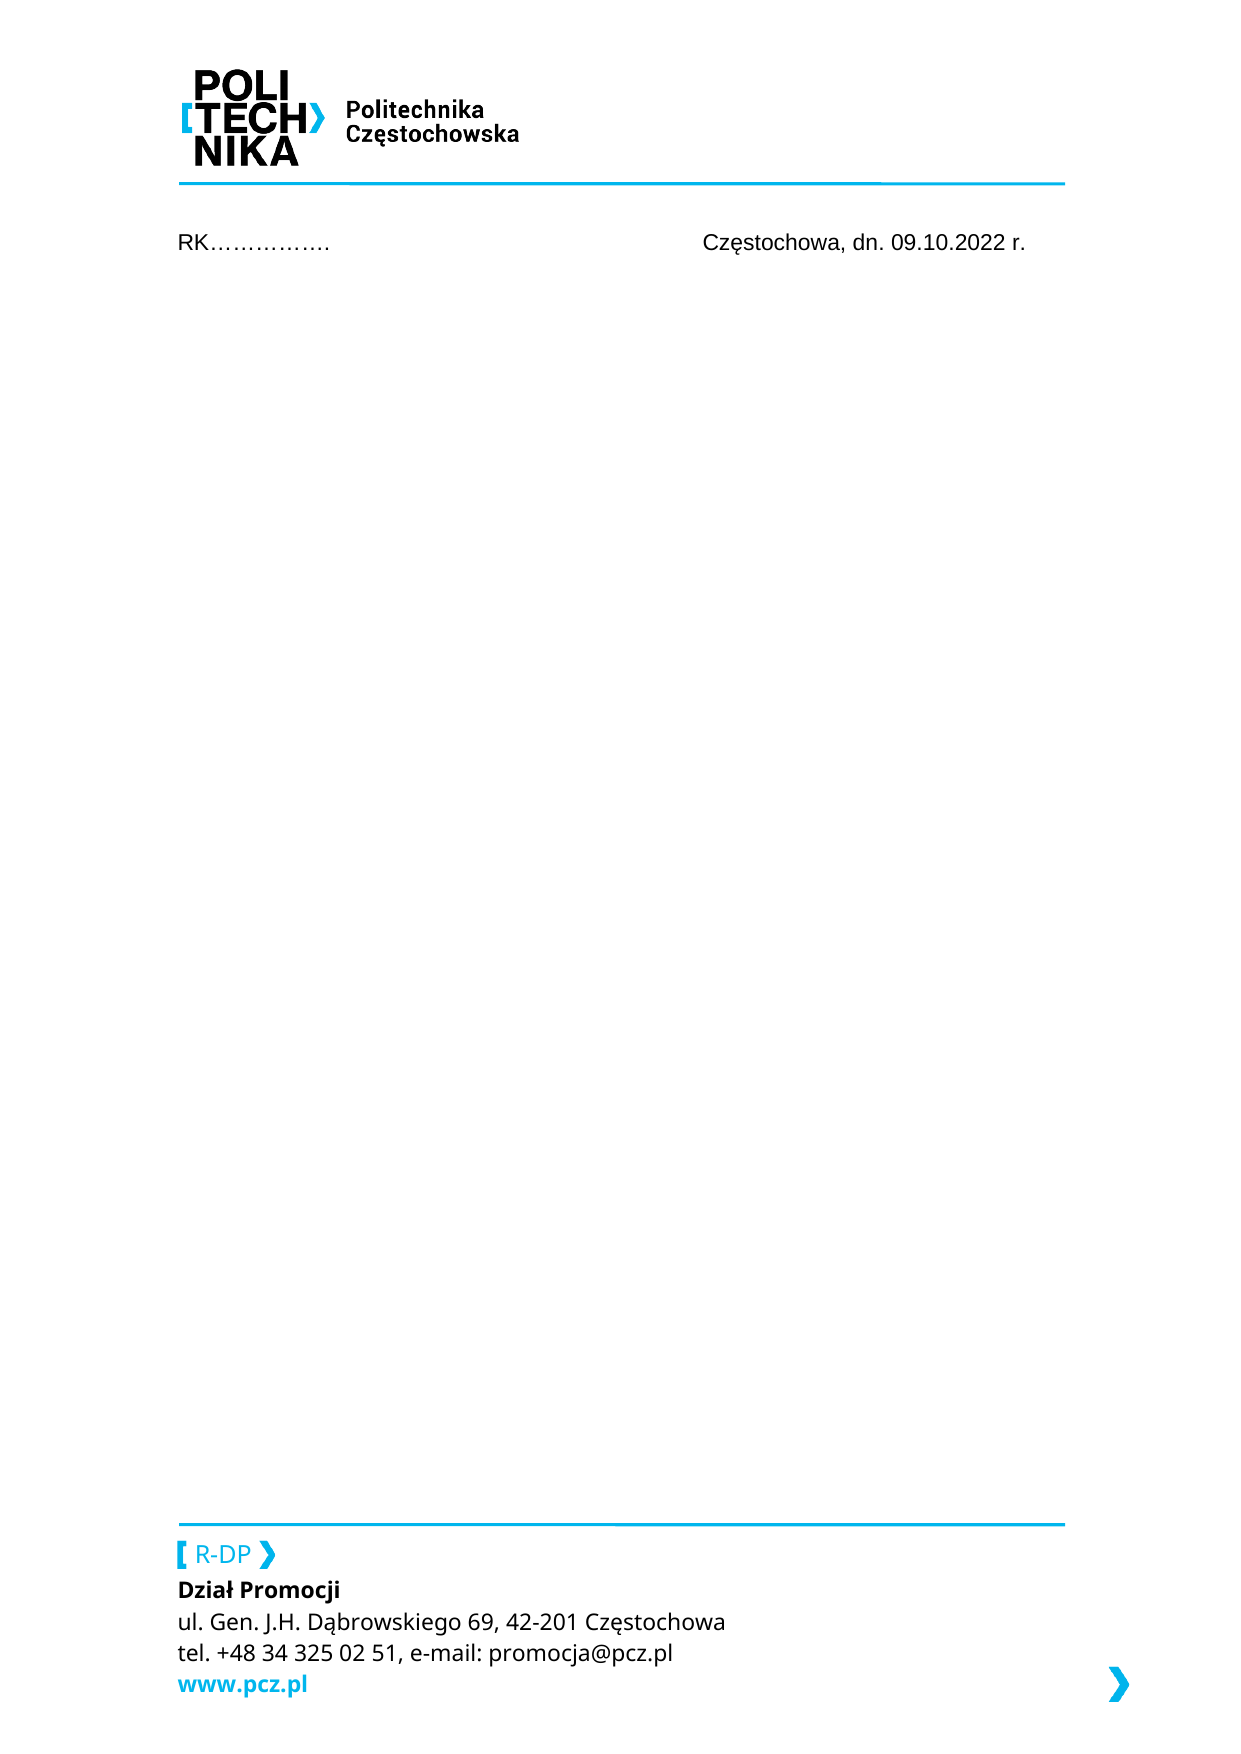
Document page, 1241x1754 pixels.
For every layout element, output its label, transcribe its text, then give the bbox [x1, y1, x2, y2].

picture [268, 1540, 275, 1551]
picture [1120, 1687, 1130, 1702]
picture [177, 65, 523, 166]
text RK……………. Częstochowa, dn. 09.10.2022 r. [177, 229, 1063, 255]
picture [1119, 1666, 1130, 1682]
picture [1108, 1669, 1118, 1700]
picture [259, 1543, 267, 1567]
picture [269, 1559, 275, 1569]
